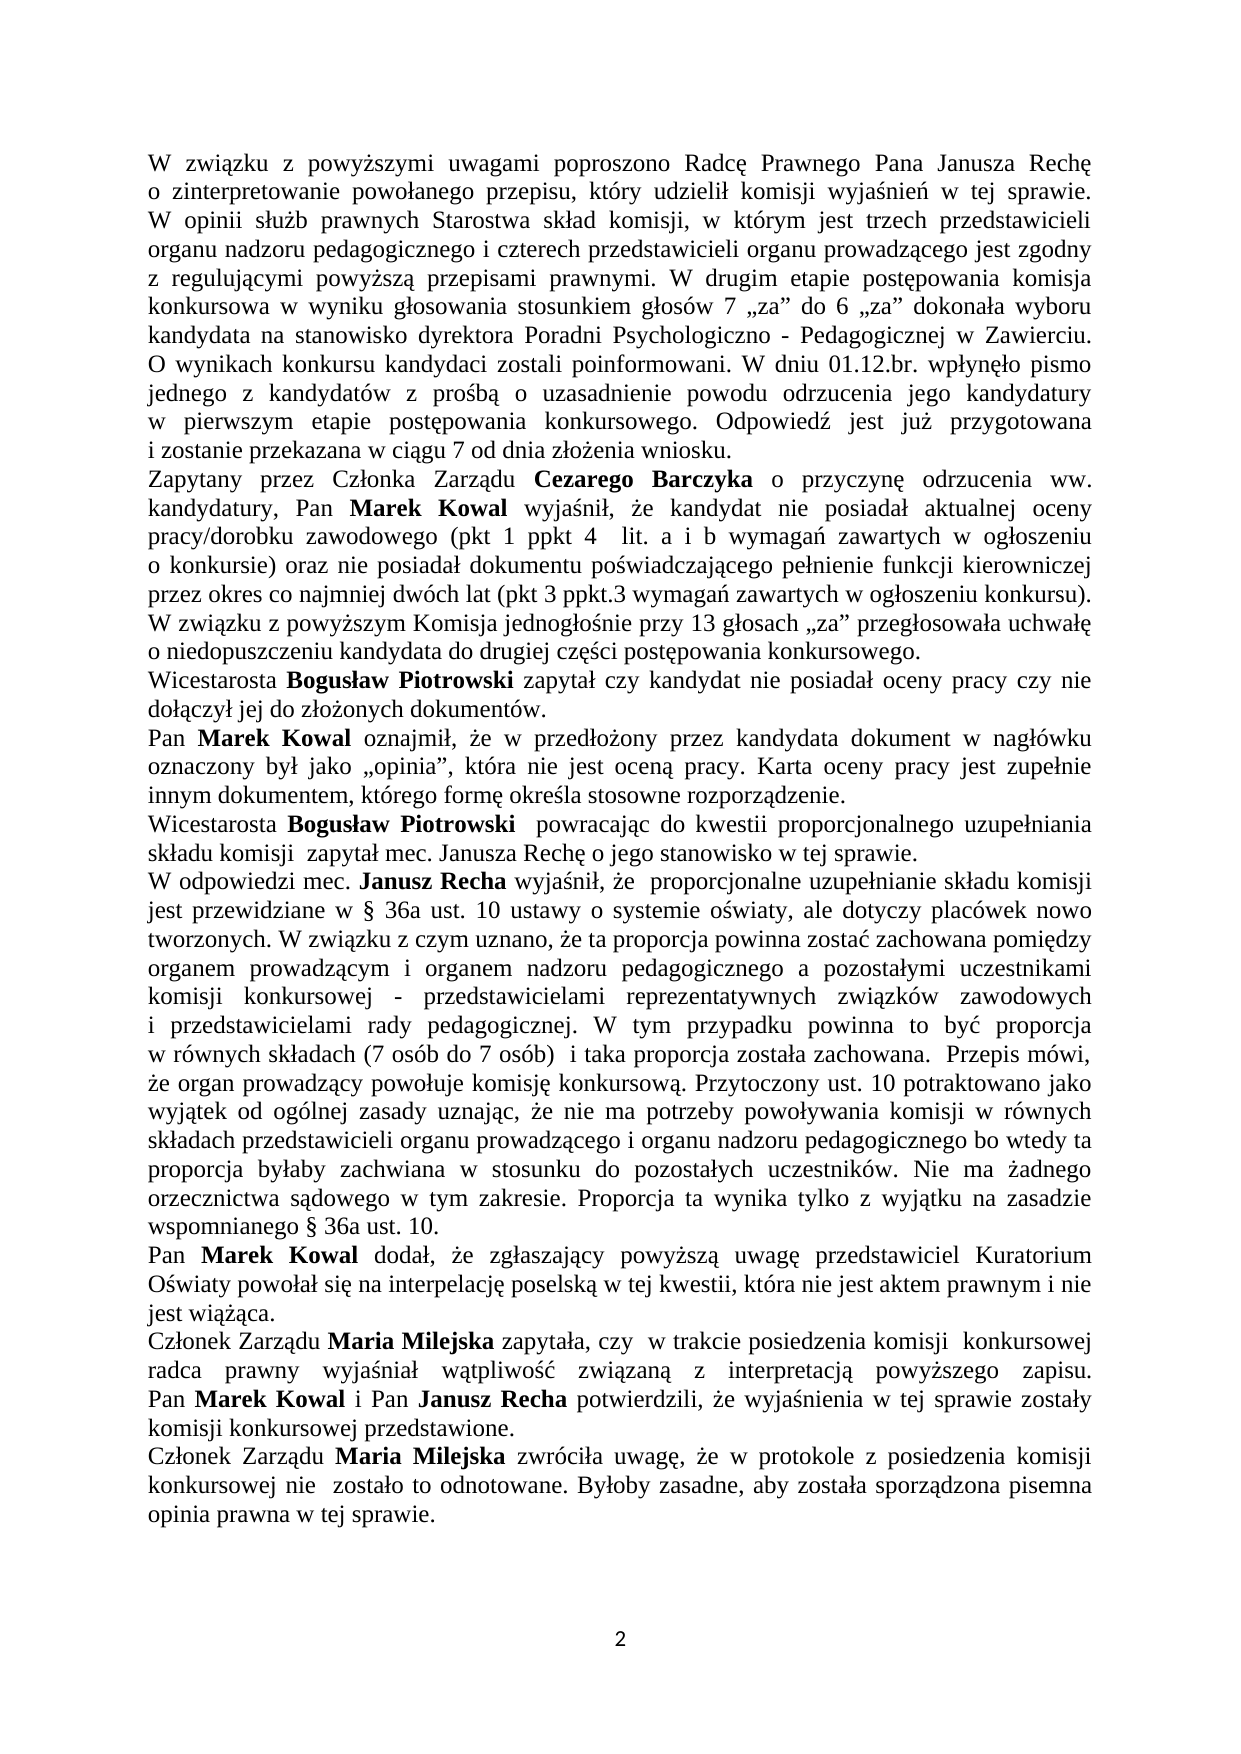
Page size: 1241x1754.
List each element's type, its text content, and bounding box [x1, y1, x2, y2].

text Zapytany przez Członka Zarządu Cezarego Barczyka o przyczynę odrzucenia ww. kandydatury, Pan Marek Kowal wyjaśnił, że kandydat nie posiadał aktualnej oceny pracy/dorobku zawodowego (pkt 1 ppkt 4 lit. a i b wymagań zawartych w ogłoszeniu o konkursie) oraz nie posiadał dokumentu poświadczającego pełnienie funkcji kierowniczej przez okres co najmniej dwóch lat (pkt 3 ppkt.3 wymagań zawartych w ogłoszeniu konkursu). W związku z powyższym Komisja jednogłośnie przy 13 głosach „za” przegłosowała uchwałę o niedopuszczeniu kandydata do drugiej części postępowania konkursowego. [148, 464, 1093, 665]
text Wicestarosta Bogusław Piotrowski powracając do kwestii proporcjonalnego uzupełniania składu komisji zapytał mec. Janusza Rechę o jego stanowisko w tej sprawie. [148, 809, 1093, 866]
text Członek Zarządu Maria Milejska zwróciła uwagę, że w protokole z posiedzenia komisji konkursowej nie zostało to odnotowane. Byłoby zasadne, aby została sporządzona pisemna opinia prawna w tej sprawie. [148, 1441, 1093, 1528]
text Pan Marek Kowal dodał, że zgłaszający powyższą uwagę przedstawiciel Kuratorium Oświaty powołał się na interpelację poselską w tej kwestii, która nie jest aktem prawnym i nie jest wiążąca. [148, 1240, 1093, 1326]
text W odpowiedzi mec. Janusz Recha wyjaśnił, że proporcjonalne uzupełnianie składu komisji jest przewidziane w § 36a ust. 10 ustawy o systemie oświaty, ale dotyczy placówek nowo tworzonych. W związku z czym uznano, że ta proporcja powinna zostać zachowana pomiędzy organem prowadzącym i organem nadzoru pedagogicznego a pozostałymi uczestnikami komisji konkursowej - przedstawicielami reprezentatywnych związków zawodowych i przedstawicielami rady pedagogicznej. W tym przypadku powinna to być proporcja w równych składach (7 osób do 7 osób) i taka proporcja została zachowana. Przepis mówi, że organ prowadzący powołuje komisję konkursową. Przytoczony ust. 10 potraktowano jako wyjątek od ogólnej zasady uznając, że nie ma potrzeby powoływania komisji w równych składach przedstawicieli organu prowadzącego i organu nadzoru pedagogicznego bo wtedy ta proporcja byłaby zachwiana w stosunku do pozostałych uczestników. Nie ma żadnego orzecznictwa sądowego w tym zakresie. Proporcja ta wynika tylko z wyjątku na zasadzie wspomnianego § 36a ust. 10. [148, 866, 1093, 1240]
text Wicestarosta Bogusław Piotrowski zapytał czy kandydat nie posiadał oceny pracy czy nie dołączył jej do złożonych dokumentów. [148, 665, 1093, 723]
text Członek Zarządu Maria Milejska zapytała, czy w trakcie posiedzenia komisji konkursowej radca prawny wyjaśniał wątpliwość związaną z interpretacją powyższego zapisu. Pan Marek Kowal i Pan Janusz Recha potwierdzili, że wyjaśnienia w tej sprawie zostały komisji konkursowej przedstawione. [148, 1326, 1093, 1441]
text Pan Marek Kowal oznajmił, że w przedłożony przez kandydata dokument w nagłówku oznaczony był jako „opinia”, która nie jest oceną pracy. Karta oceny pracy jest zupełnie innym dokumentem, którego formę określa stosowne rozporządzenie. [148, 723, 1093, 809]
text W związku z powyższymi uwagami poproszono Radcę Prawnego Pana Janusza Rechę o zinterpretowanie powołanego przepisu, który udzielił komisji wyjaśnień w tej sprawie. W opinii służb prawnych Starostwa skład komisji, w którym jest trzech przedstawicieli organu nadzoru pedagogicznego i czterech przedstawicieli organu prowadzącego jest zgodny z regulującymi powyższą przepisami prawnymi. W drugim etapie postępowania komisja konkursowa w wyniku głosowania stosunkiem głosów 7 „za” do 6 „za” dokonała wyboru kandydata na stanowisko dyrektora Poradni Psychologiczno - Pedagogicznej w Zawierciu. O wynikach konkursu kandydaci zostali poinformowani. W dniu 01.12.br. wpłynęło pismo jednego z kandydatów z prośbą o uzasadnienie powodu odrzucenia jego kandydatury w pierwszym etapie postępowania konkursowego. Odpowiedź jest już przygotowana i zostanie przekazana w ciągu 7 od dnia złożenia wniosku. [148, 148, 1093, 464]
